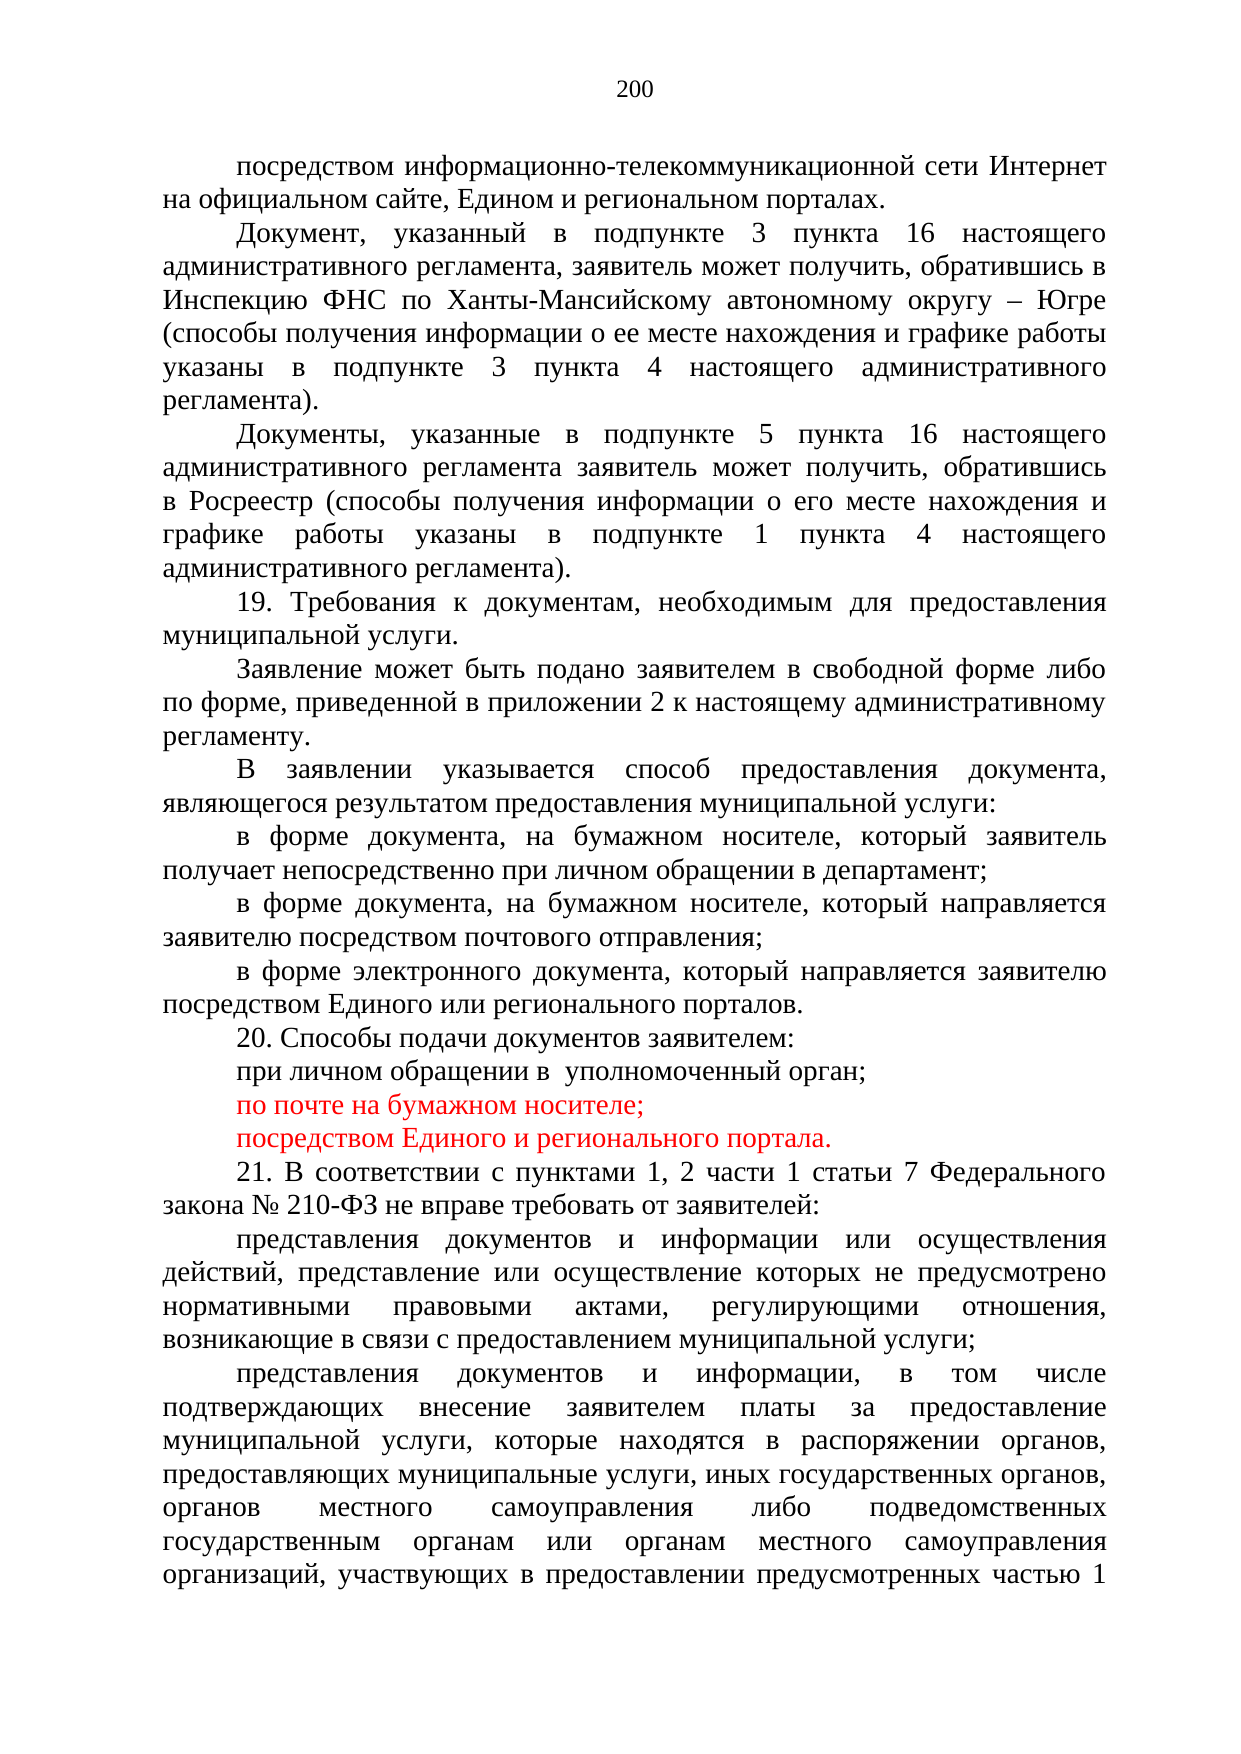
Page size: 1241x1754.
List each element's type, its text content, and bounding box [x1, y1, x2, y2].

text 21. В соответствии с пунктами 1, 2 части 1 статьи 7 Федерального закона № 210-ФЗ не вправе требовать от заявителей: [162, 1154, 1107, 1221]
text в форме электронного документа, который направляется заявителю посредством Единого или регионального порталов. [162, 953, 1107, 1020]
text посредством Единого и регионального портала. [162, 1120, 1107, 1154]
text Документы, указанные в подпункте 5 пункта 16 настоящего административного регламента заявитель может получить, обратившись в Росреестр (способы получения информации о его месте нахождения и графике работы указаны в подпункте 1 пункта 4 настоящего административного регламента). [162, 416, 1107, 584]
text 20. Способы подачи документов заявителем: [162, 1020, 1107, 1053]
text при личном обращении в уполномоченный орган; [162, 1053, 1107, 1087]
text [162, 1355, 1107, 1590]
text в форме документа, на бумажном носителе, который направляется заявителю посредством почтового отправления; [162, 886, 1107, 953]
text В заявлении указывается способ предоставления документа, являющегося результатом предоставления муниципальной услуги: [162, 751, 1107, 818]
text посредством информационно-телекоммуникационной сети Интернет на официальном сайте, Едином и региональном порталах. [162, 148, 1107, 215]
text Заявление может быть подано заявителем в свободной форме либо по форме, приведенной в приложении 2 к настоящему административному регламенту. [162, 651, 1107, 751]
text представления документов и информации или осуществления действий, представление или осуществление которых не предусмотрено нормативными правовыми актами, регулирующими отношения, возникающие в связи с предоставлением муниципальной услуги; [162, 1221, 1107, 1355]
text по почте на бумажном носителе; [162, 1087, 1107, 1120]
text Документ, указанный в подпункте 3 пункта 16 настоящего административного регламента, заявитель может получить, обратившись в Инспекцию ФНС по Ханты-Мансийскому автономному округу – Югре (способы получения информации о ее месте нахождения и графике работы указаны в подпункте 3 пункта 4 настоящего административного регламента). [162, 215, 1107, 416]
text в форме документа, на бумажном носителе, который заявитель получает непосредственно при личном обращении в департамент; [162, 818, 1107, 886]
text 19. Требования к документам, необходимым для предоставления муниципальной услуги. [162, 584, 1107, 651]
